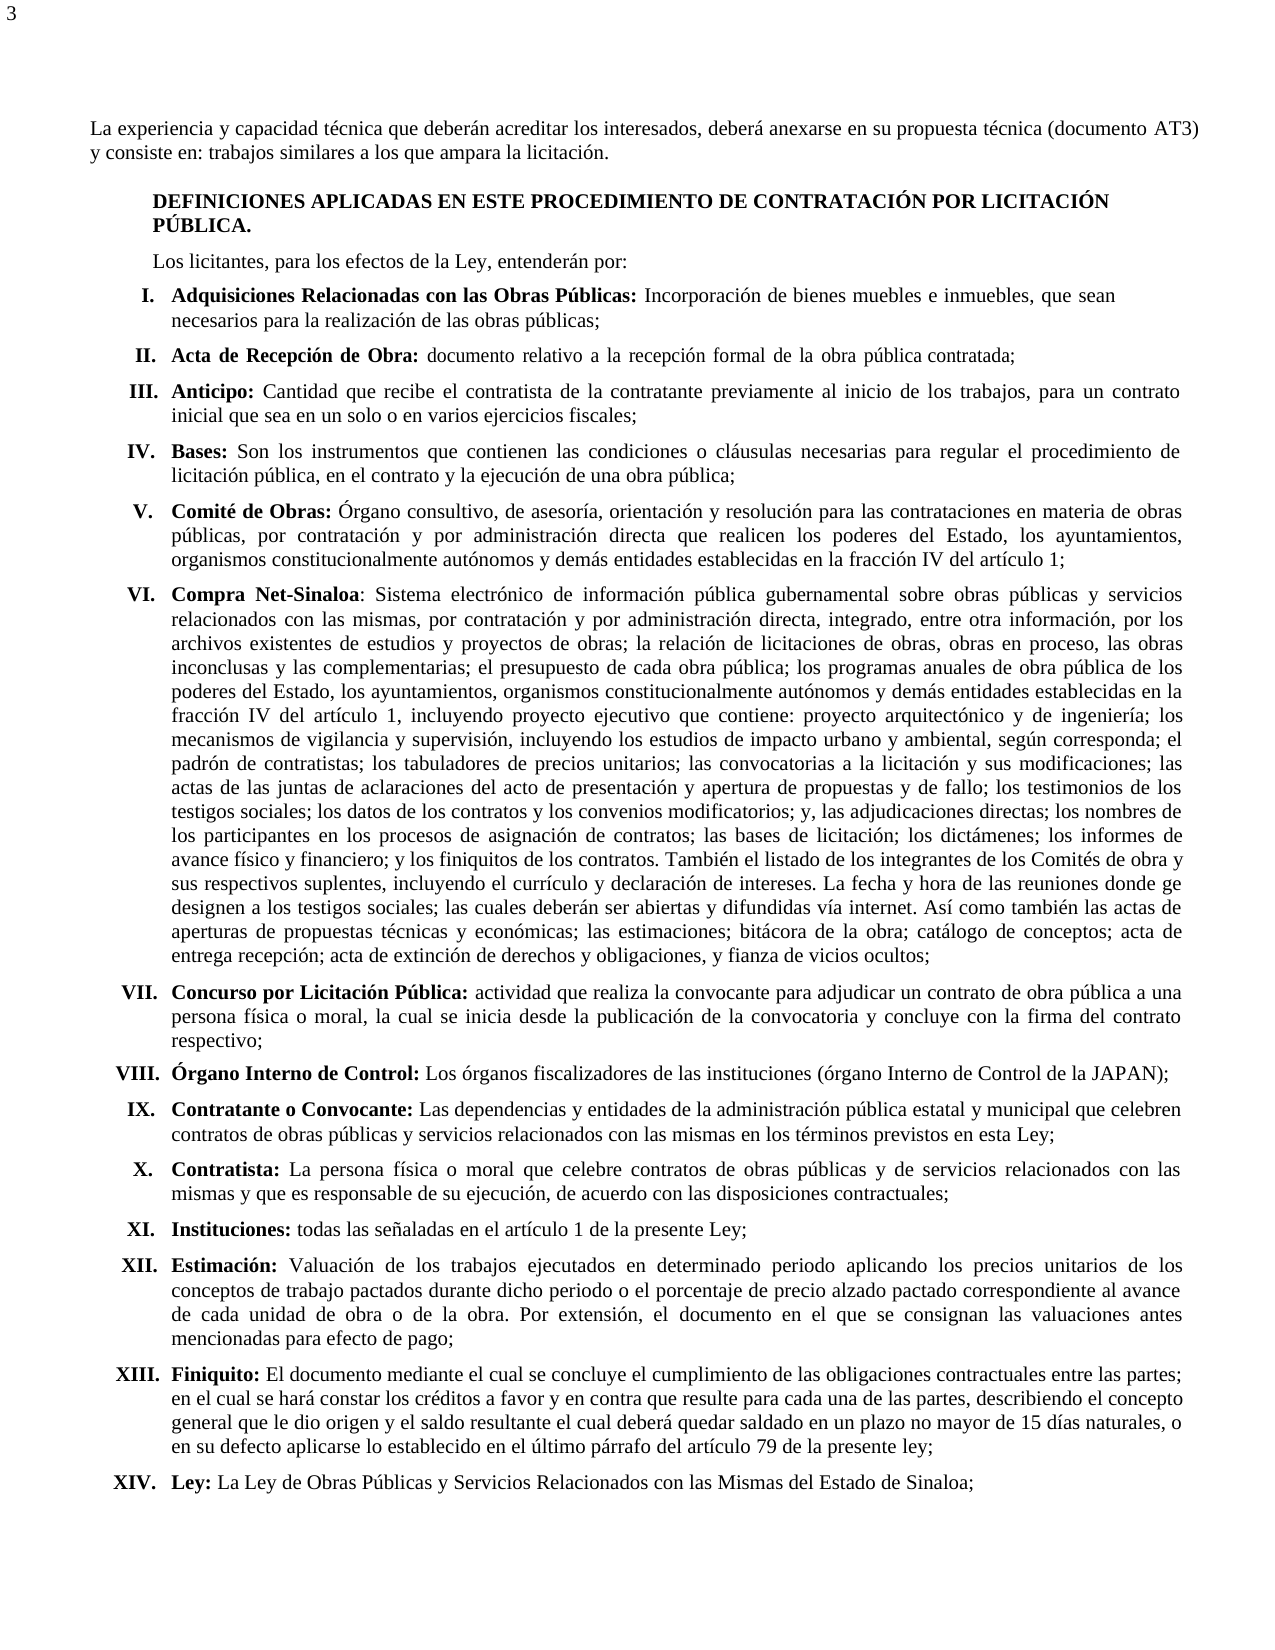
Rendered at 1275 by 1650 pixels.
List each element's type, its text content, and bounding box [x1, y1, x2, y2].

list Contratista: La persona física o moral que celebre contratos de obras públicas y de servicios relacionados con las mismas y que es responsable de su ejecución, de acuerdo con las disposiciones contractuales; [133, 1157, 1182, 1205]
text Los licitantes, para los efectos de la Ley, entenderán por: [152, 249, 1212, 273]
list Anticipo: Cantidad que recibe el contratista de la contratante previamente al inicio de los trabajos, para un contrato inicial que sea en un solo o en varios ejercicios fiscales; [129, 379, 1182, 427]
list Compra Net-Sinaloa: Sistema electrónico de información pública gubernamental sobre obras públicas y servicios relacionados con las mismas, por contratación y por administración directa, integrado, entre otra información, por los archivos existentes de estudios y proyectos de obras; la relación de licitaciones de obras, obras en proceso, las obras inconclusas y las complementarias; el presupuesto de cada obra pública; los programas anuales de obra pública de los poderes del Estado, los ayuntamientos, organismos constitucionalmente autónomos y demás entidades establecidas en la fracción IV del artículo 1, incluyendo proyecto ejecutivo que contiene: proyecto arquitectónico y de ingeniería; los mecanismos de vigilancia y supervisión, incluyendo los estudios de impacto urbano y ambiental, según corresponda; el padrón de contratistas; los tabuladores de precios unitarios; las convocatorias a la licitación y sus modificaciones; las actas de las juntas de aclaraciones del acto de presentación y apertura de propuestas y de fallo; los testimonios de los testigos sociales; los datos de los contratos y los convenios modificatorios; y, las adjudicaciones directas; los nombres de los participantes en los procesos de asignación de contratos; las bases de licitación; los dictámenes; los informes de avance físico y financiero; y los finiquitos de los contratos. También el listado de los integrantes de los Comités de obra y sus respectivos suplentes, incluyendo el currículo y declaración de intereses. La fecha y hora de las reuniones donde ge designen a los testigos sociales; las cuales deberán ser abiertas y difundidas vía internet. Así como también las actas de aperturas de propuestas técnicas y económicas; las estimaciones; bitácora de la obra; catálogo de conceptos; acta de entrega recepción; acta de extinción de derechos y obligaciones, y fianza de vicios ocultos; [127, 582, 1184, 967]
list Instituciones: todas las señaladas en el artículo 1 de la presente Ley; [127, 1217, 1212, 1241]
subtitle DEFINICIONES APLICADAS EN ESTE PROCEDIMIENTO DE CONTRATACIÓN POR LICITACIÓN PÚBLICA. [152, 189, 1125, 237]
list Acta de Recepción de Obra: documento relativo a la recepción formal de la obra pública contratada; [135, 343, 1212, 367]
text La experiencia y capacidad técnica que deberán acreditar los interesados, deberá anexarse en su propuesta técnica (documento AT3) y consiste en: trabajos similares a los que ampara la licitación. [90, 116, 1206, 164]
list Finiquito: El documento mediante el cual se concluye el cumplimiento de las obligaciones contractuales entre las partes; en el cual se hará constar los créditos a favor y en contra que resulte para cada una de las partes, describiendo el concepto general que le dio origen y el saldo resultante el cual deberá quedar saldado en un plazo no mayor de 15 días naturales, o en su defecto aplicarse lo establecido en el último párrafo del artículo 79 de la presente ley; [115, 1362, 1184, 1458]
list Estimación: Valuación de los trabajos ejecutados en determinado periodo aplicando los precios unitarios de los conceptos de trabajo pactados durante dicho periodo o el porcentaje de precio alzado pactado correspondiente al avance de cada unidad de obra o de la obra. Por extensión, el documento en el que se consignan las valuaciones antes mencionadas para efecto de pago; [121, 1253, 1183, 1350]
list Órgano Interno de Control: Los órganos fiscalizadores de las instituciones (órgano Interno de Control de la JAPAN); [115, 1061, 1184, 1085]
list Adquisiciones Relacionadas con las Obras Públicas: Incorporación de bienes muebles e inmuebles, que sean necesarios para la realización de las obras públicas; [141, 283, 1183, 332]
list Comité de Obras: Órgano consultivo, de asesoría, orientación y resolución para las contrataciones en materia de obras públicas, por contratación y por administración directa que realicen los poderes del Estado, los ayuntamientos, organismos constitucionalmente autónomos y demás entidades establecidas en la fracción IV del artículo 1; [133, 499, 1183, 571]
list Bases: Son los instrumentos que contienen las condiciones o cláusulas necesarias para regular el procedimiento de licitación pública, en el contrato y la ejecución de una obra pública; [127, 439, 1182, 487]
list Concurso por Licitación Pública: actividad que realiza la convocante para adjudicar un contrato de obra pública a una persona física o moral, la cual se inicia desde la publicación de la convocatoria y concluye con la firma del contrato respectivo; [121, 979, 1183, 1052]
list Contratante o Convocante: Las dependencias y entidades de la administración pública estatal y municipal que celebren contratos de obras públicas y servicios relacionados con las mismas en los términos previstos en esta Ley; [127, 1097, 1182, 1146]
list Ley: La Ley de Obras Públicas y Servicios Relacionados con las Mismas del Estado de Sinaloa; [113, 1470, 1212, 1494]
